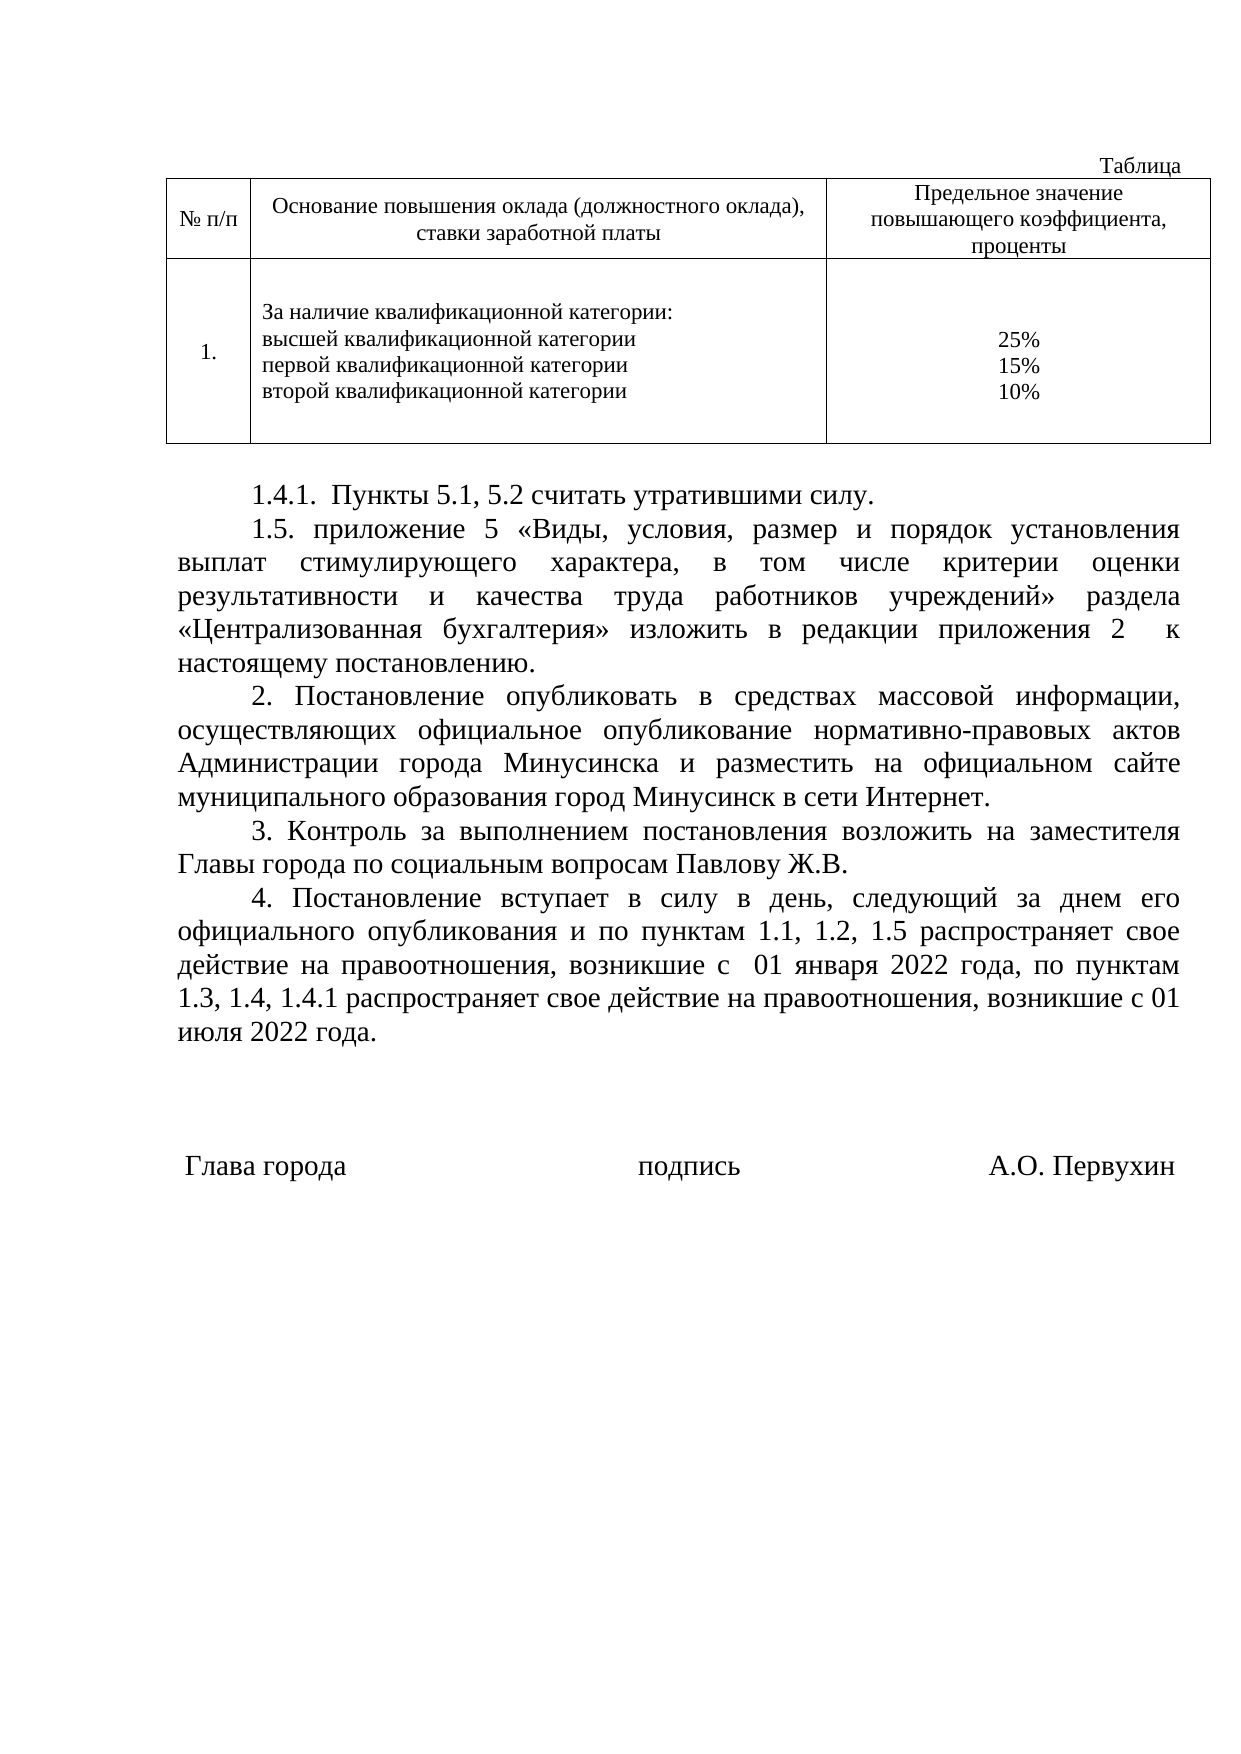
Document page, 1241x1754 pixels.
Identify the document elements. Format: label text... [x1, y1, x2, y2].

text Глава города подпись А.О. Первухин [177, 1148, 1181, 1182]
table_cell 25% 15% 10% [827, 259, 1210, 443]
text 1.5. приложение 5 «Виды, условия, размер и порядок установления выплат стимулирующего характера, в том числе критерии оценки результативности и качества труда работников учреждений» раздела «Централизованная бухгалтерия» изложить в редакции приложения 2 к настоящему постановлению. [177, 511, 1181, 678]
title 1.4.1. Пункты 5.1, 5.2 считать утратившими силу. [177, 477, 1181, 511]
text 3. Контроль за выполнением постановления возложить на заместителя Главы города по социальным вопросам Павлову Ж.В. [177, 813, 1181, 880]
table_header Основание повышения оклада (должностного оклада), ставки заработной платы [251, 179, 826, 258]
table_header № п/п [167, 179, 250, 258]
table_cell За наличие квалификационной категории: высшей квалификационной категории первой квалификационной категории второй квалификационной категории [251, 259, 826, 443]
table_header Предельное значение повышающего коэффициента, проценты [827, 179, 1210, 258]
text Таблица [289, 152, 1181, 178]
table_cell 1. [167, 259, 250, 443]
text 2. Постановление опубликовать в средствах массовой информации, осуществляющих официальное опубликование нормативно-правовых актов Администрации города Минусинска и разместить на официальном сайте муниципального образования город Минусинск в сети Интернет. [177, 678, 1181, 813]
text 4. Постановление вступает в силу в день, следующий за днем его официального опубликования и по пунктам 1.1, 1.2, 1.5 распространяет свое действие на правоотношения, возникшие с 01 января 2022 года, по пунктам 1.3, 1.4, 1.4.1 распространяет свое действие на правоотношения, возникшие с 01 июля 2022 года. [177, 880, 1181, 1047]
